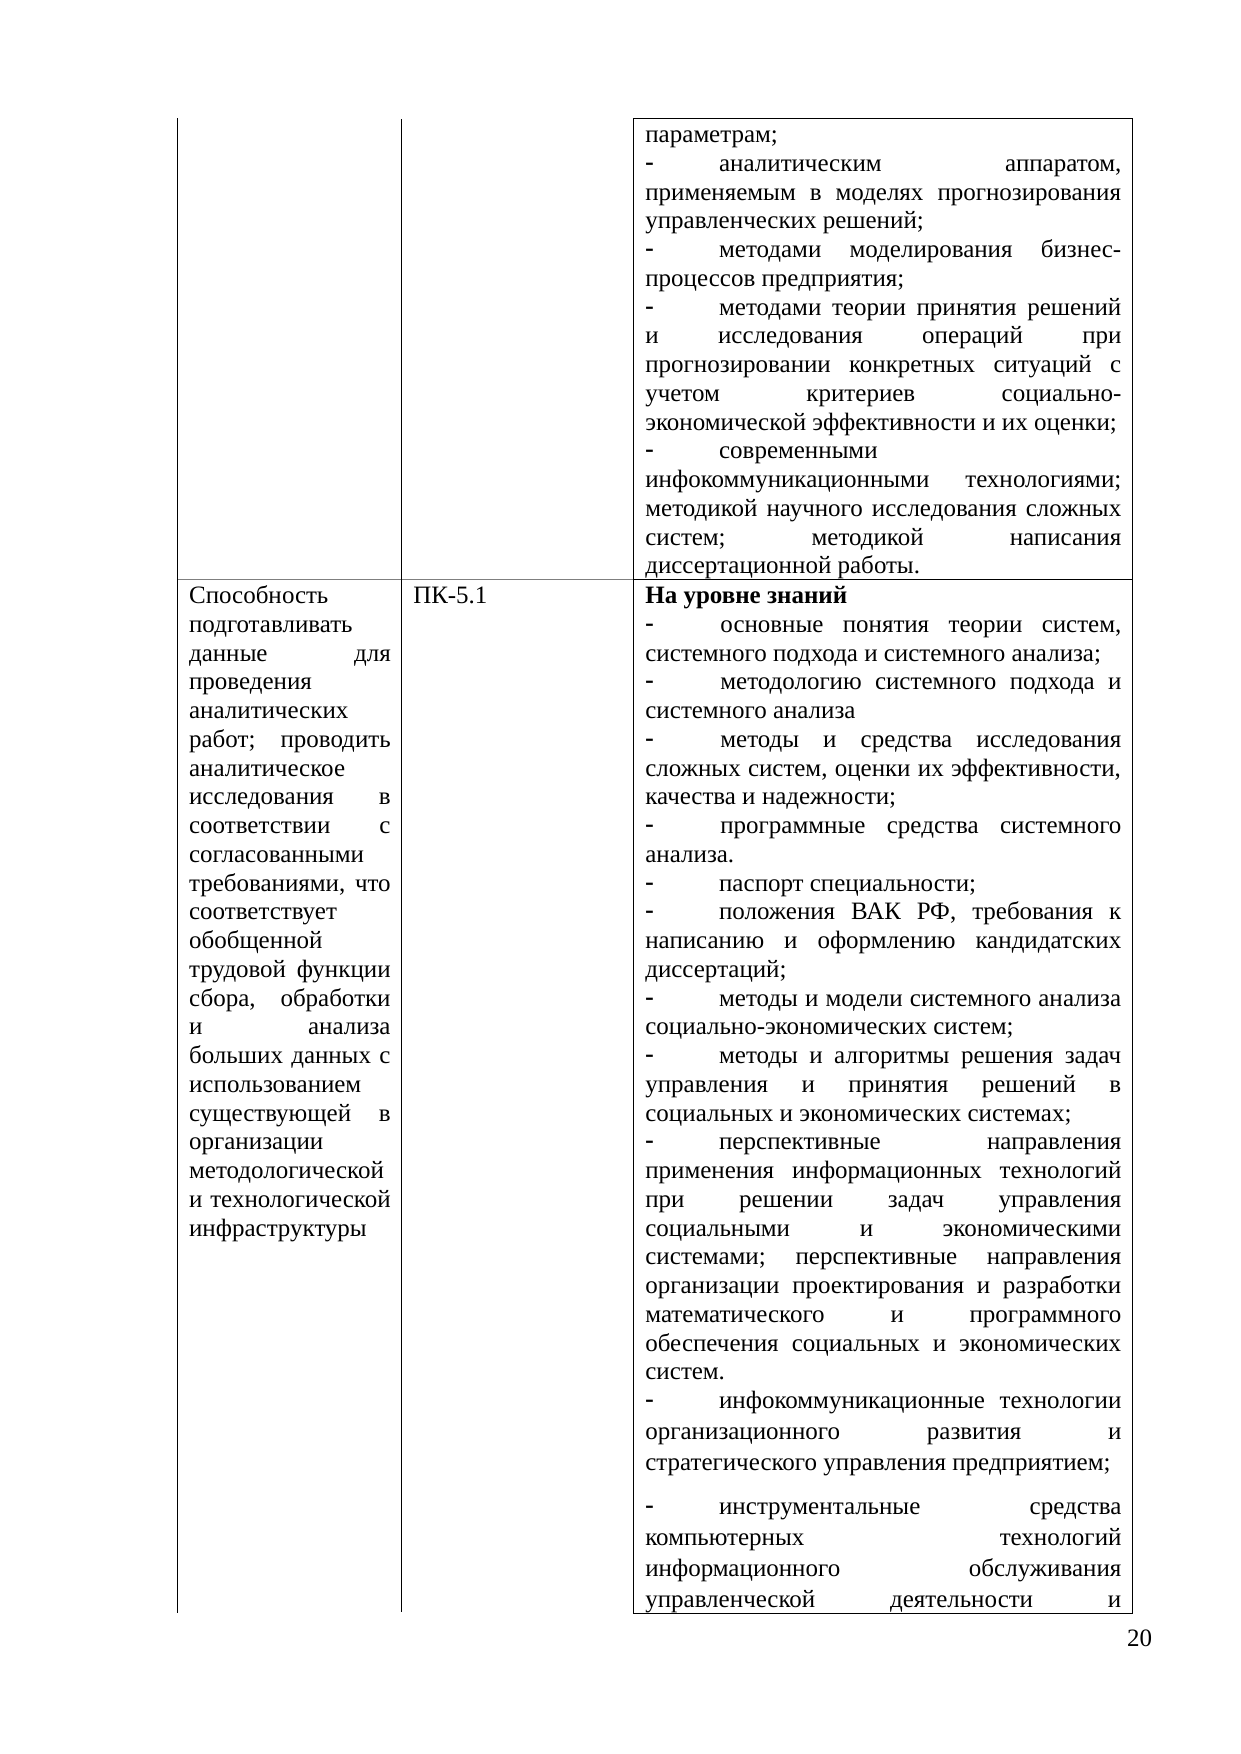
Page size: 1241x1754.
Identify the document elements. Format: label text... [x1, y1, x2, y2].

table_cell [634, 119, 1132, 579]
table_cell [178, 580, 402, 1613]
table_cell ПК-5.1 [402, 580, 633, 1613]
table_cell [634, 580, 1132, 1613]
